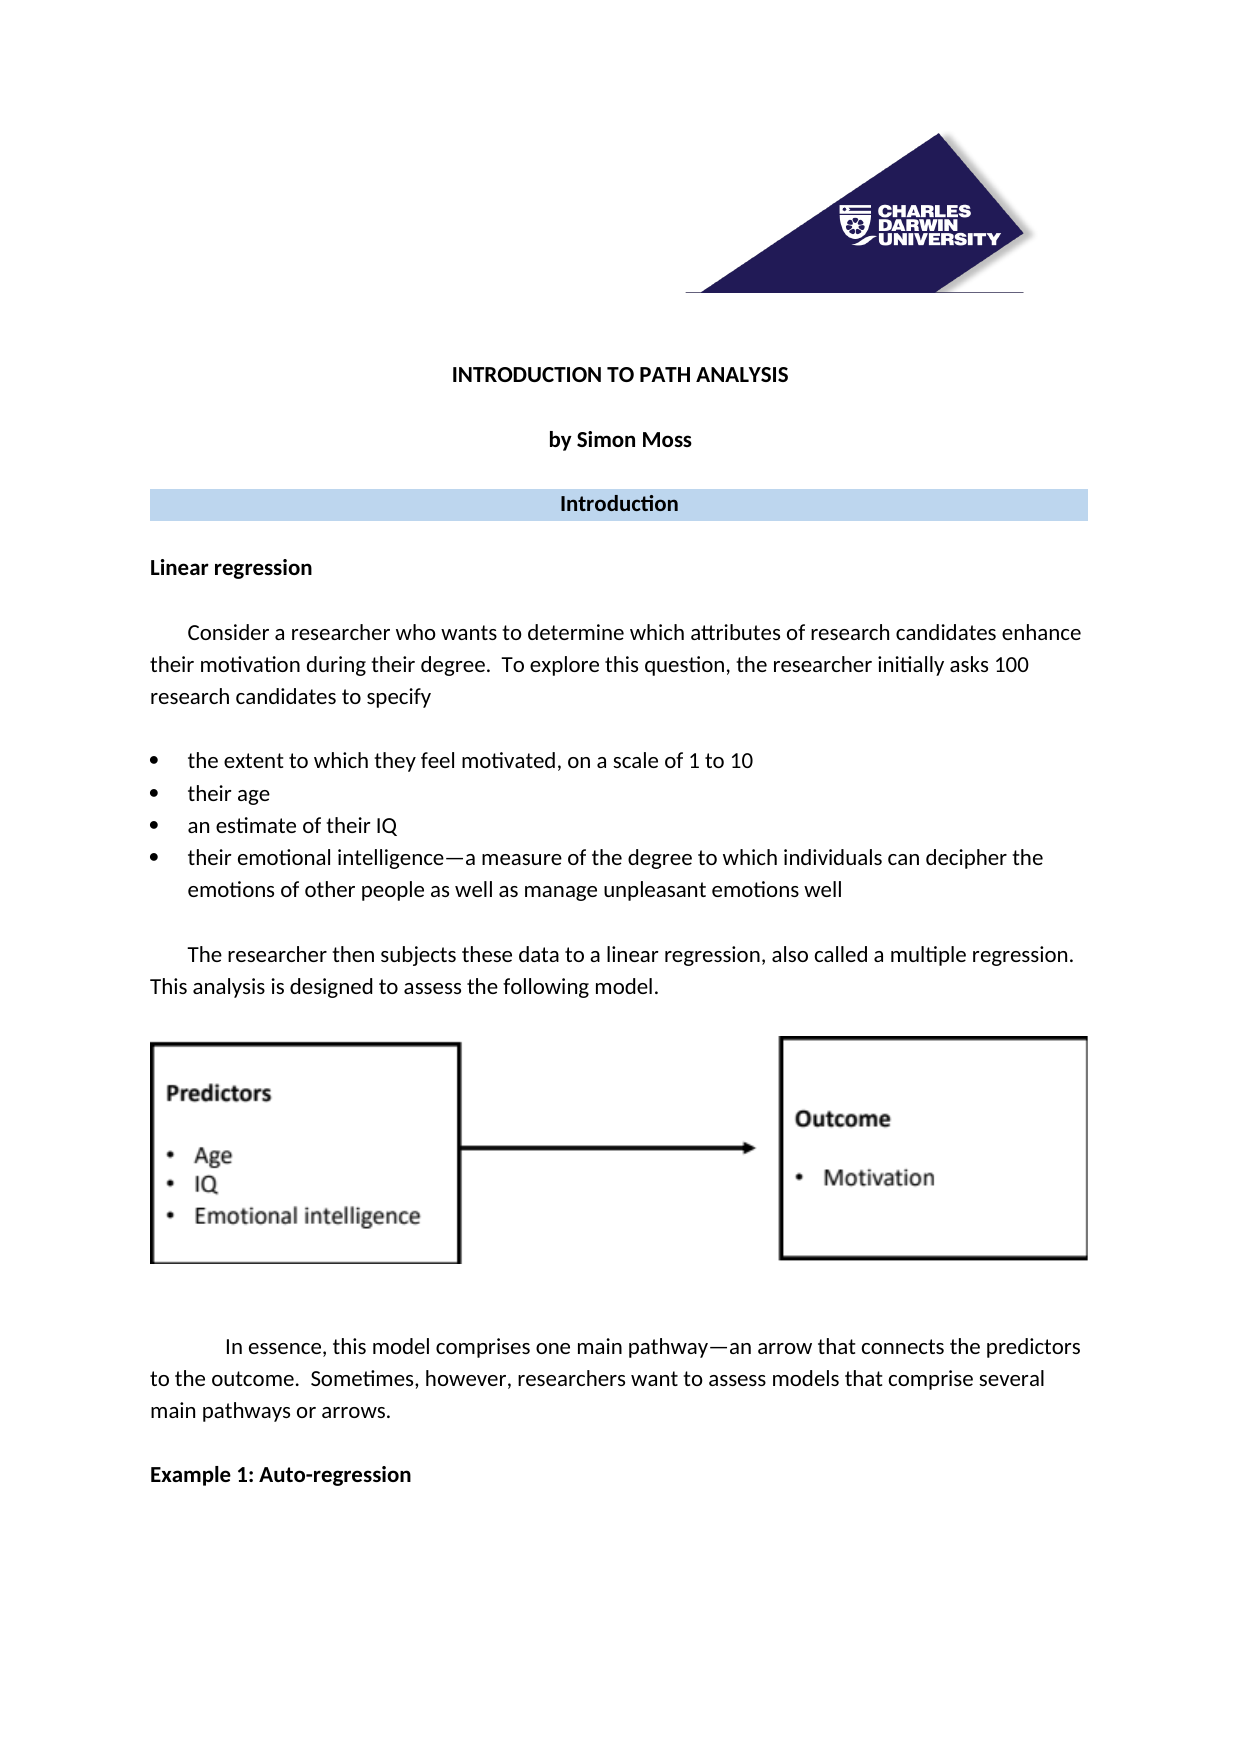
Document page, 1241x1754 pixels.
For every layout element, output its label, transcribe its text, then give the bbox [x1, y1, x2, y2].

list their emotional intelligence—a measure of the degree to which individuals can decipher the emotions of other people as well as manage unpleasant emotions well [150, 843, 1090, 903]
text INTRODUCTION TO PATH ANALYSIS [150, 361, 1090, 389]
list an estimate of their IQ [150, 811, 1090, 839]
list their age [150, 779, 1090, 807]
text The researcher then subjects these data to a linear regression, also called a multiple regression. This analysis is designed to assess the following model. [150, 940, 1090, 1000]
list the extent to which they feel motivated, on a scale of 1 to 10 [150, 747, 1090, 774]
table_header Introduction [150, 489, 1088, 521]
picture [633, 73, 1091, 293]
text Consider a researcher who wants to determine which attributes of research candidates enhance their motivation during their degree. To explore this question, the researcher initially asks 100 research candidates to specify [150, 618, 1090, 710]
text Example 1: Auto-regression [150, 1461, 1090, 1489]
text Linear regression [150, 553, 1090, 581]
text by Simon Moss [150, 425, 1090, 453]
text In essence, this model comprises one main pathway—an arrow that connects the predictors to the outcome. Sometimes, however, researchers want to assess models that comprise several main pathways or arrows. [150, 1332, 1090, 1424]
